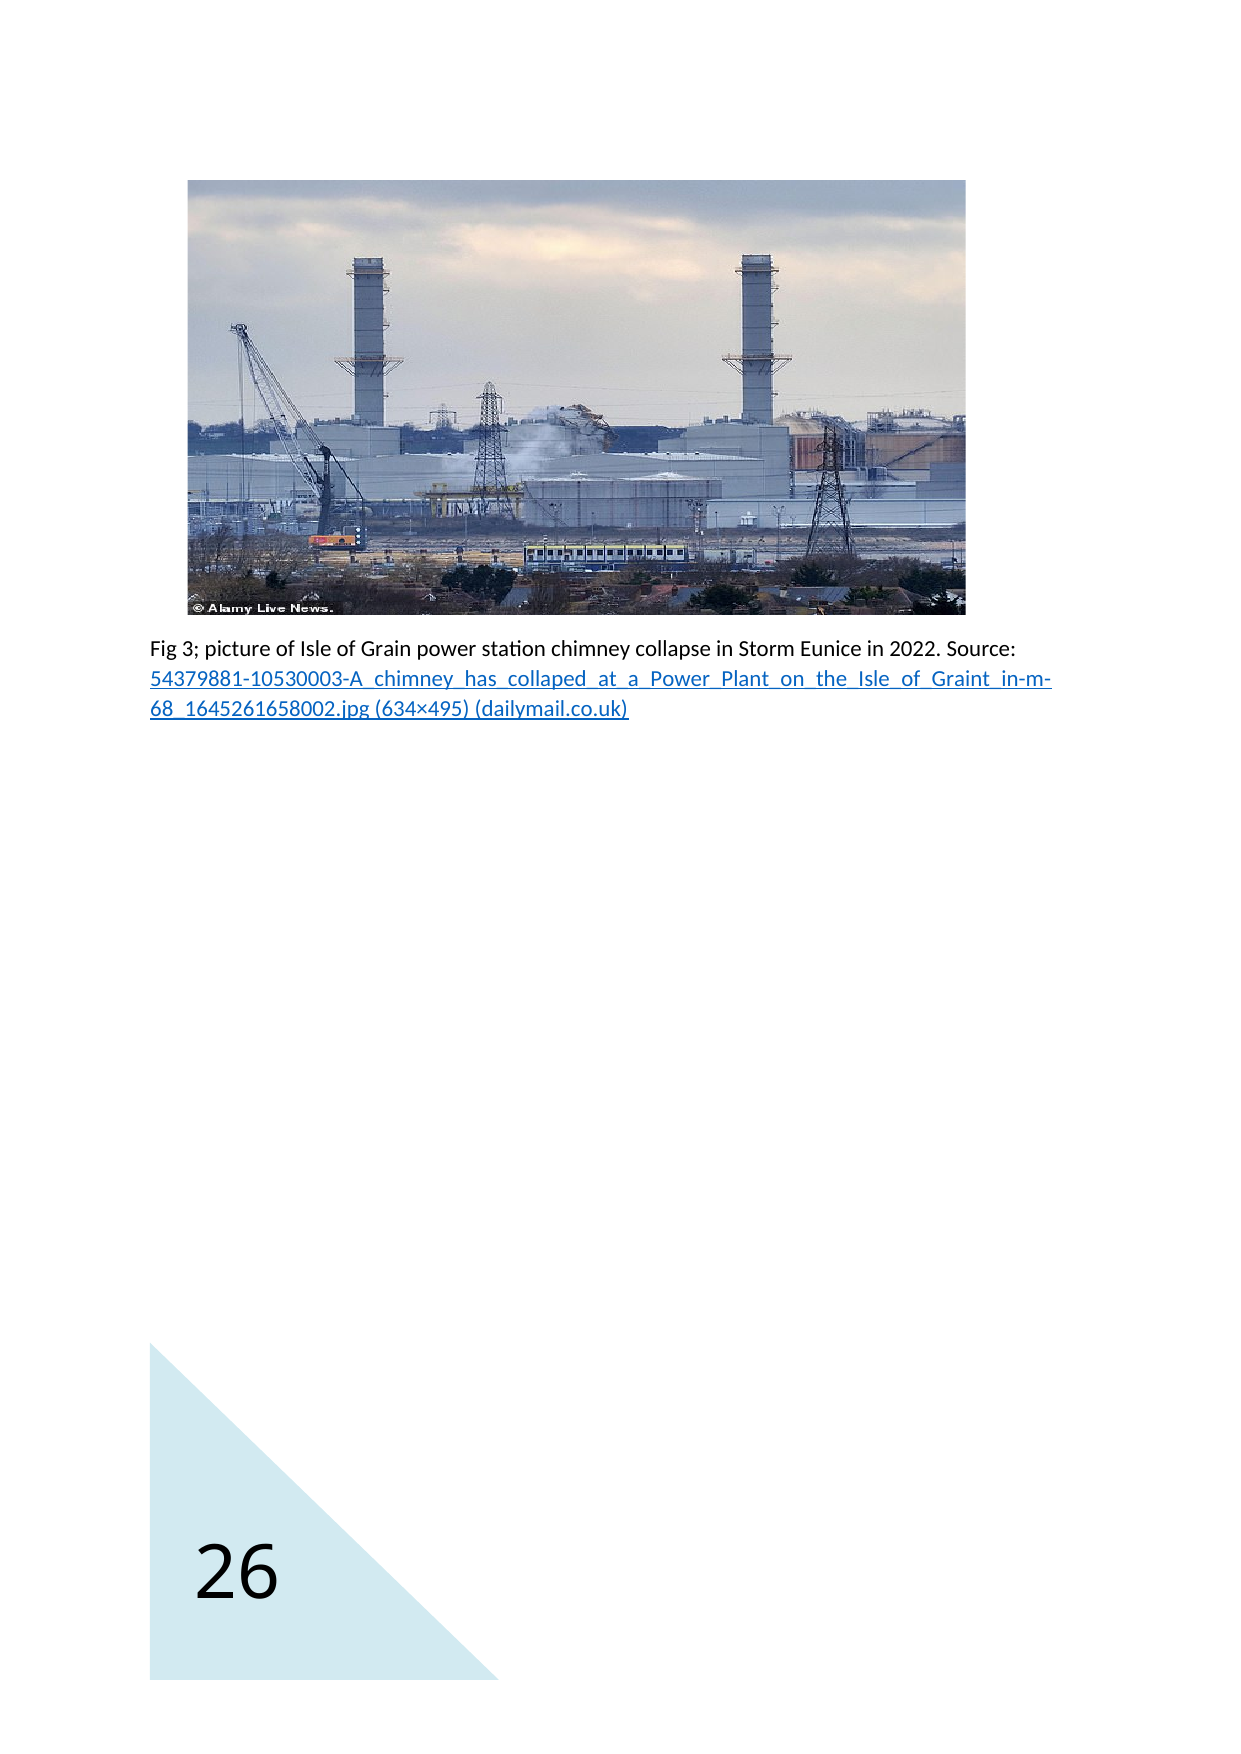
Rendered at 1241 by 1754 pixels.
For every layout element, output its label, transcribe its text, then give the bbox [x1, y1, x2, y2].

picture [187, 180, 966, 615]
text Fig 3; picture of Isle of Grain power station chimney collapse in Storm Eunice in 2022. Source: 54379881-10530003-A_chimney_has_collaped_at_a_Power_Plant_on_the_Isle_of_Graint_in-m-68_1645261658002.jpg (634×495) (dailymail.co.uk) [150, 634, 1090, 722]
